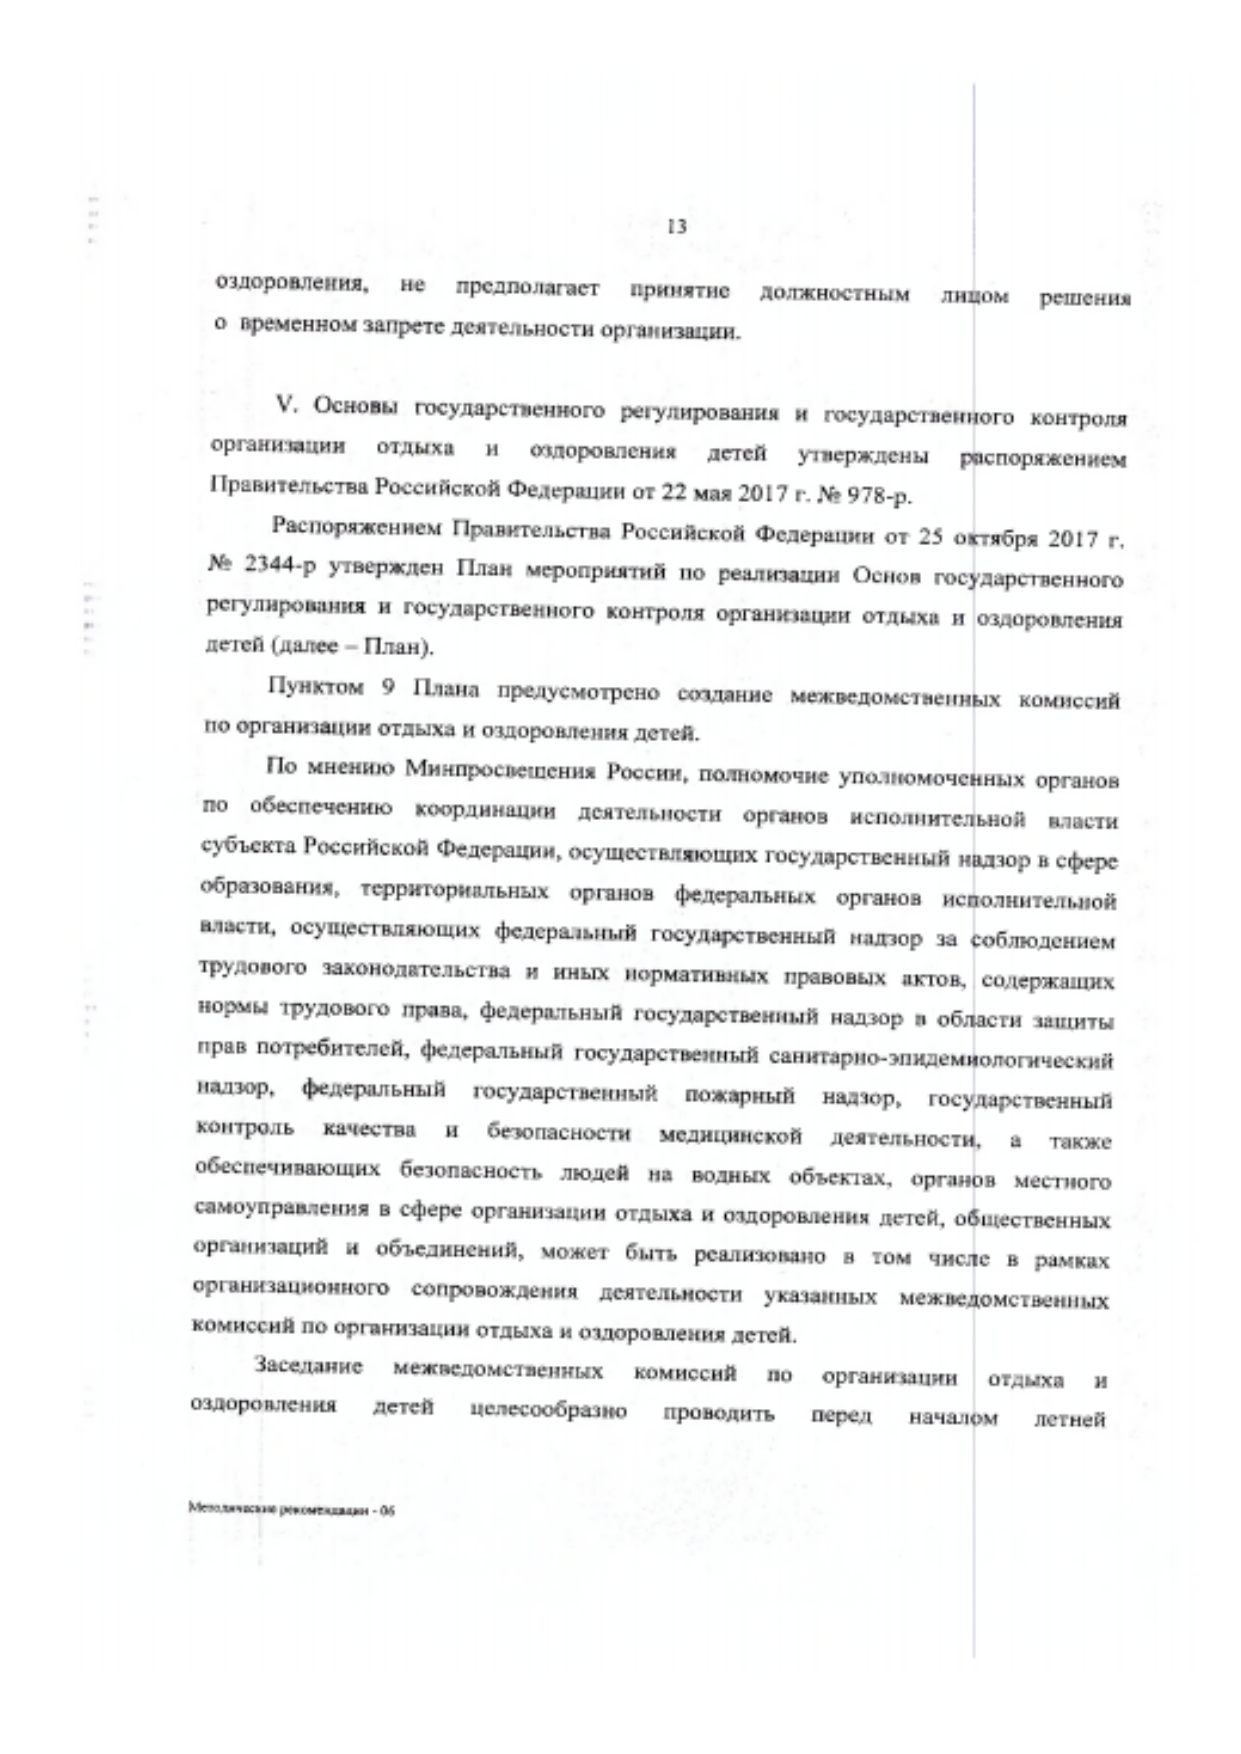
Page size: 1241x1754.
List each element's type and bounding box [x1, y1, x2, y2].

picture [75, 75, 1203, 1671]
